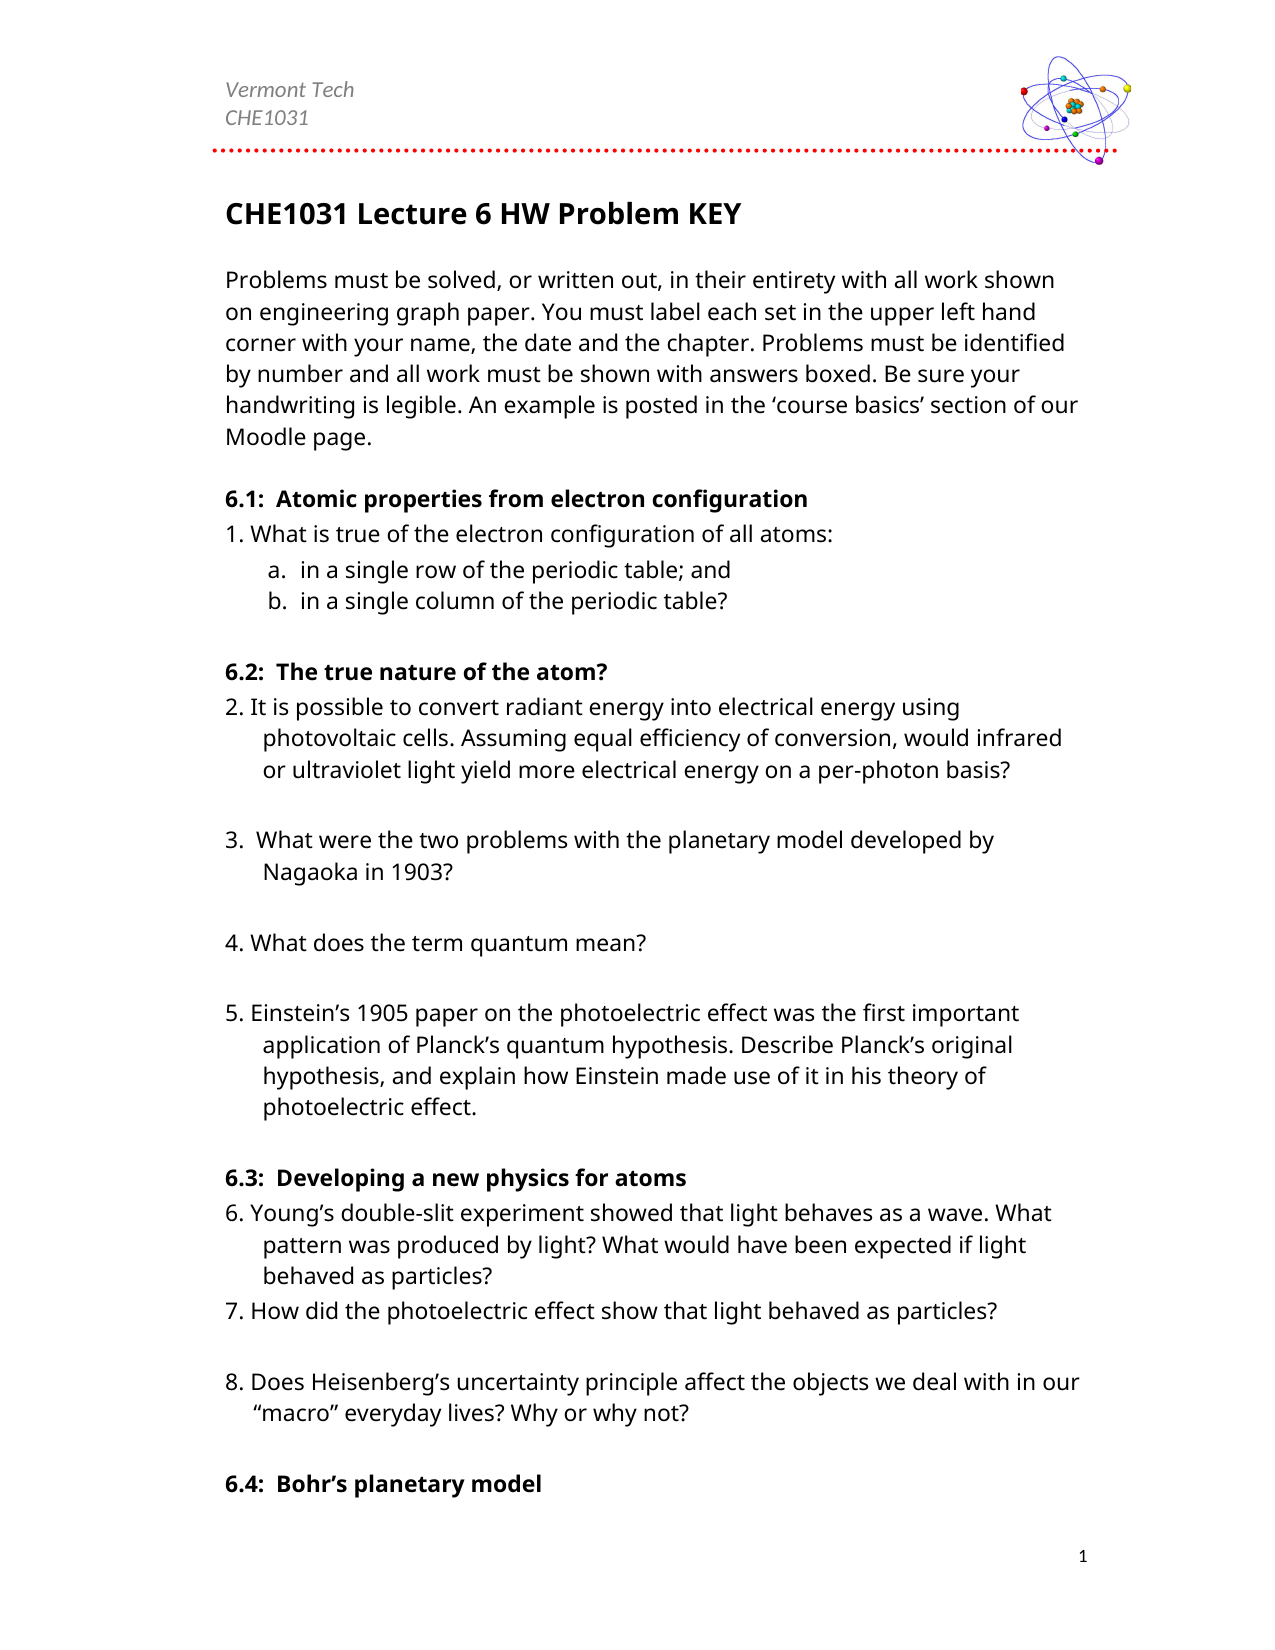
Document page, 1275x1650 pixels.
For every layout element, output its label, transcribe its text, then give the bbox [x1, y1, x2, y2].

text 2. It is possible to convert radiant energy into electrical energy using photovoltaic cells. Assuming equal efficiency of conversion, would infrared or ultraviolet light yield more electrical energy on a per-photon basis? [225, 691, 1087, 785]
text 1. What is true of the electron configuration of all atoms: [225, 518, 1087, 549]
text 7. How did the photoelectric effect show that light behaved as particles? [225, 1295, 1087, 1327]
text 5. Einstein’s 1905 paper on the photoelectric effect was the first important application of Planck’s quantum hypothesis. Describe Planck’s original hypothesis, and explain how Einstein made use of it in his theory of photoelectric effect. [225, 997, 1087, 1122]
text 4. What does the term quantum mean? [225, 927, 1087, 958]
text 6. Young’s double-slit experiment showed that light behaves as a wave. What pattern was produced by light? What would have been expected if light behaved as particles? [225, 1197, 1087, 1291]
text 3. What were the two problems with the planetary model developed by Nagaoka in 1903? [225, 824, 1087, 887]
text 6.2: The true nature of the atom? [225, 656, 1087, 687]
list in a single row of the periodic table; and [267, 554, 1087, 585]
text 6.4: Bohr’s planetary model [225, 1468, 1087, 1499]
text 8. Does Heisenberg’s uncertainty principle affect the objects we deal with in our “macro” everyday lives? Why or why not? [225, 1366, 1087, 1429]
text Problems must be solved, or written out, in their entirety with all work shown on engineering graph paper. You must label each set in the upper left hand corner with your name, the date and the chapter. Problems must be identified by number and all work must be shown with answers boxed. Be sure your handwriting is legible. An example is posted in the ‘course basics’ section of our Moodle page. [225, 264, 1087, 452]
text 6.3: Developing a new physics for atoms [225, 1162, 1087, 1193]
picture [1021, 56, 1132, 165]
text CHE1031 Lecture 6 HW Problem KEY [225, 193, 1087, 233]
text 6.1: Atomic properties from electron configuration [225, 483, 1087, 514]
list in a single column of the periodic table? [267, 585, 1087, 616]
